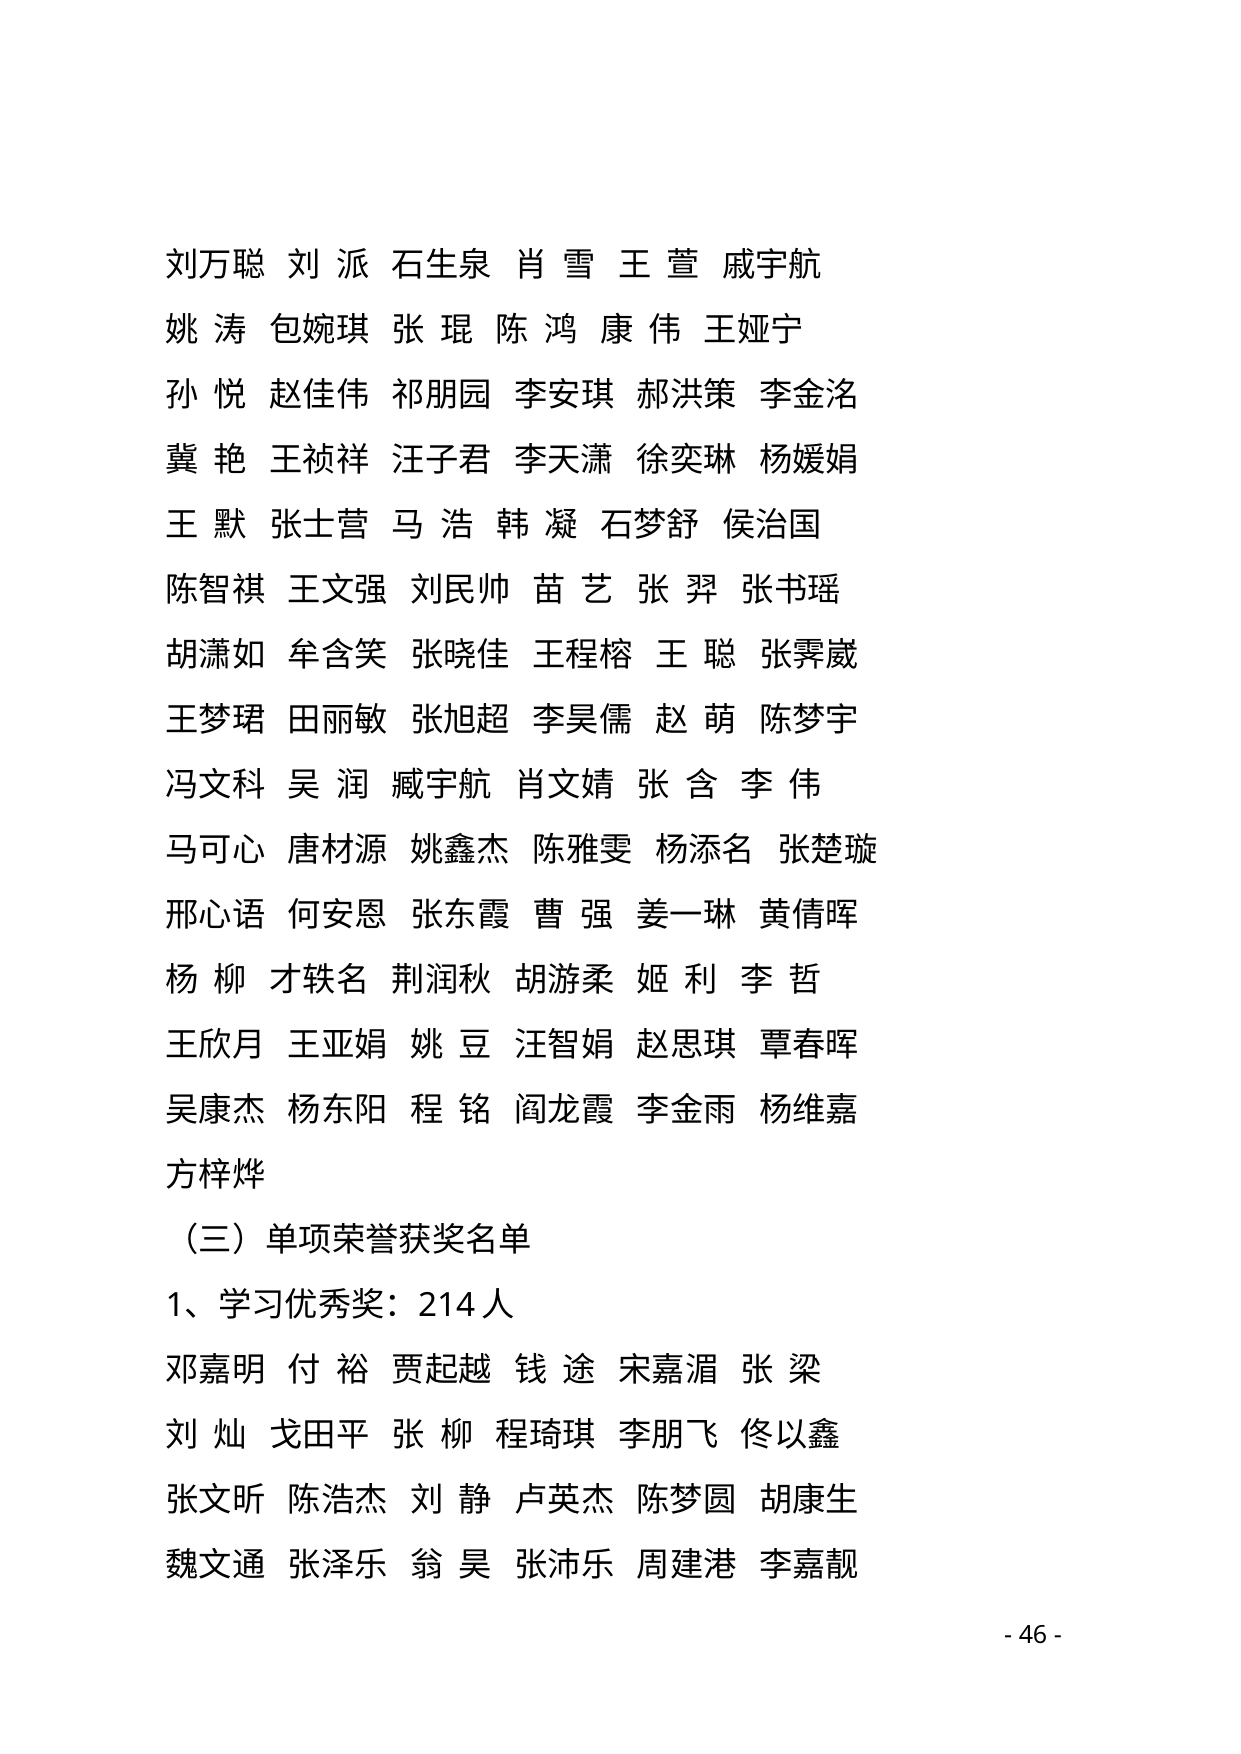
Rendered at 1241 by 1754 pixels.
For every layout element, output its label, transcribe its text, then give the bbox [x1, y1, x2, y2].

text 王梦珺 田丽敏 张旭超 李昊儒 赵 萌 陈梦宇 [165, 685, 1087, 750]
text 邓嘉明 付 裕 贾起越 钱 途 宋嘉湄 张 梁 [165, 1335, 1087, 1400]
text 刘万聪 刘 派 石生泉 肖 雪 王 萱 戚宇航 [165, 230, 1087, 295]
text 杨 柳 才轶名 荆润秋 胡游柔 姬 利 李 哲 [165, 945, 1087, 1010]
text 孙 悦 赵佳伟 祁朋园 李安琪 郝洪策 李金洺 [165, 360, 1087, 425]
text 王 默 张士营 马 浩 韩 凝 石梦舒 侯治国 [165, 490, 1087, 555]
text 吴康杰 杨东阳 程 铭 阎龙霞 李金雨 杨维嘉 [165, 1075, 1087, 1140]
text 邢心语 何安恩 张东霞 曹 强 姜一琳 黄倩晖 [165, 880, 1087, 945]
text 张文昕 陈浩杰 刘 静 卢英杰 陈梦圆 胡康生 [165, 1465, 1087, 1530]
text 姚 涛 包婉琪 张 琨 陈 鸿 康 伟 王娅宁 [165, 295, 1087, 360]
text 陈智祺 王文强 刘民帅 苗 艺 张 羿 张书瑶 [165, 555, 1087, 620]
text 胡潇如 牟含笑 张晓佳 王程榕 王 聪 张霁崴 [165, 620, 1087, 685]
text 1、学习优秀奖：214人 [165, 1270, 1087, 1335]
text 魏文通 张泽乐 翁 昊 张沛乐 周建港 李嘉靓 [165, 1530, 1087, 1595]
text （三）单项荣誉获奖名单 [165, 1205, 1087, 1270]
text 冯文科 吴 润 臧宇航 肖文婧 张 含 李 伟 [165, 750, 1087, 815]
text 王欣月 王亚娟 姚 豆 汪智娟 赵思琪 覃春晖 [165, 1010, 1087, 1075]
text 方梓烨 [165, 1140, 1087, 1205]
text 马可心 唐材源 姚鑫杰 陈雅雯 杨添名 张楚璇 [165, 815, 1087, 880]
text 冀 艳 王祯祥 汪子君 李天潇 徐奕琳 杨媛娟 [165, 425, 1087, 490]
text 刘 灿 戈田平 张 柳 程琦琪 李朋飞 佟以鑫 [165, 1400, 1087, 1465]
